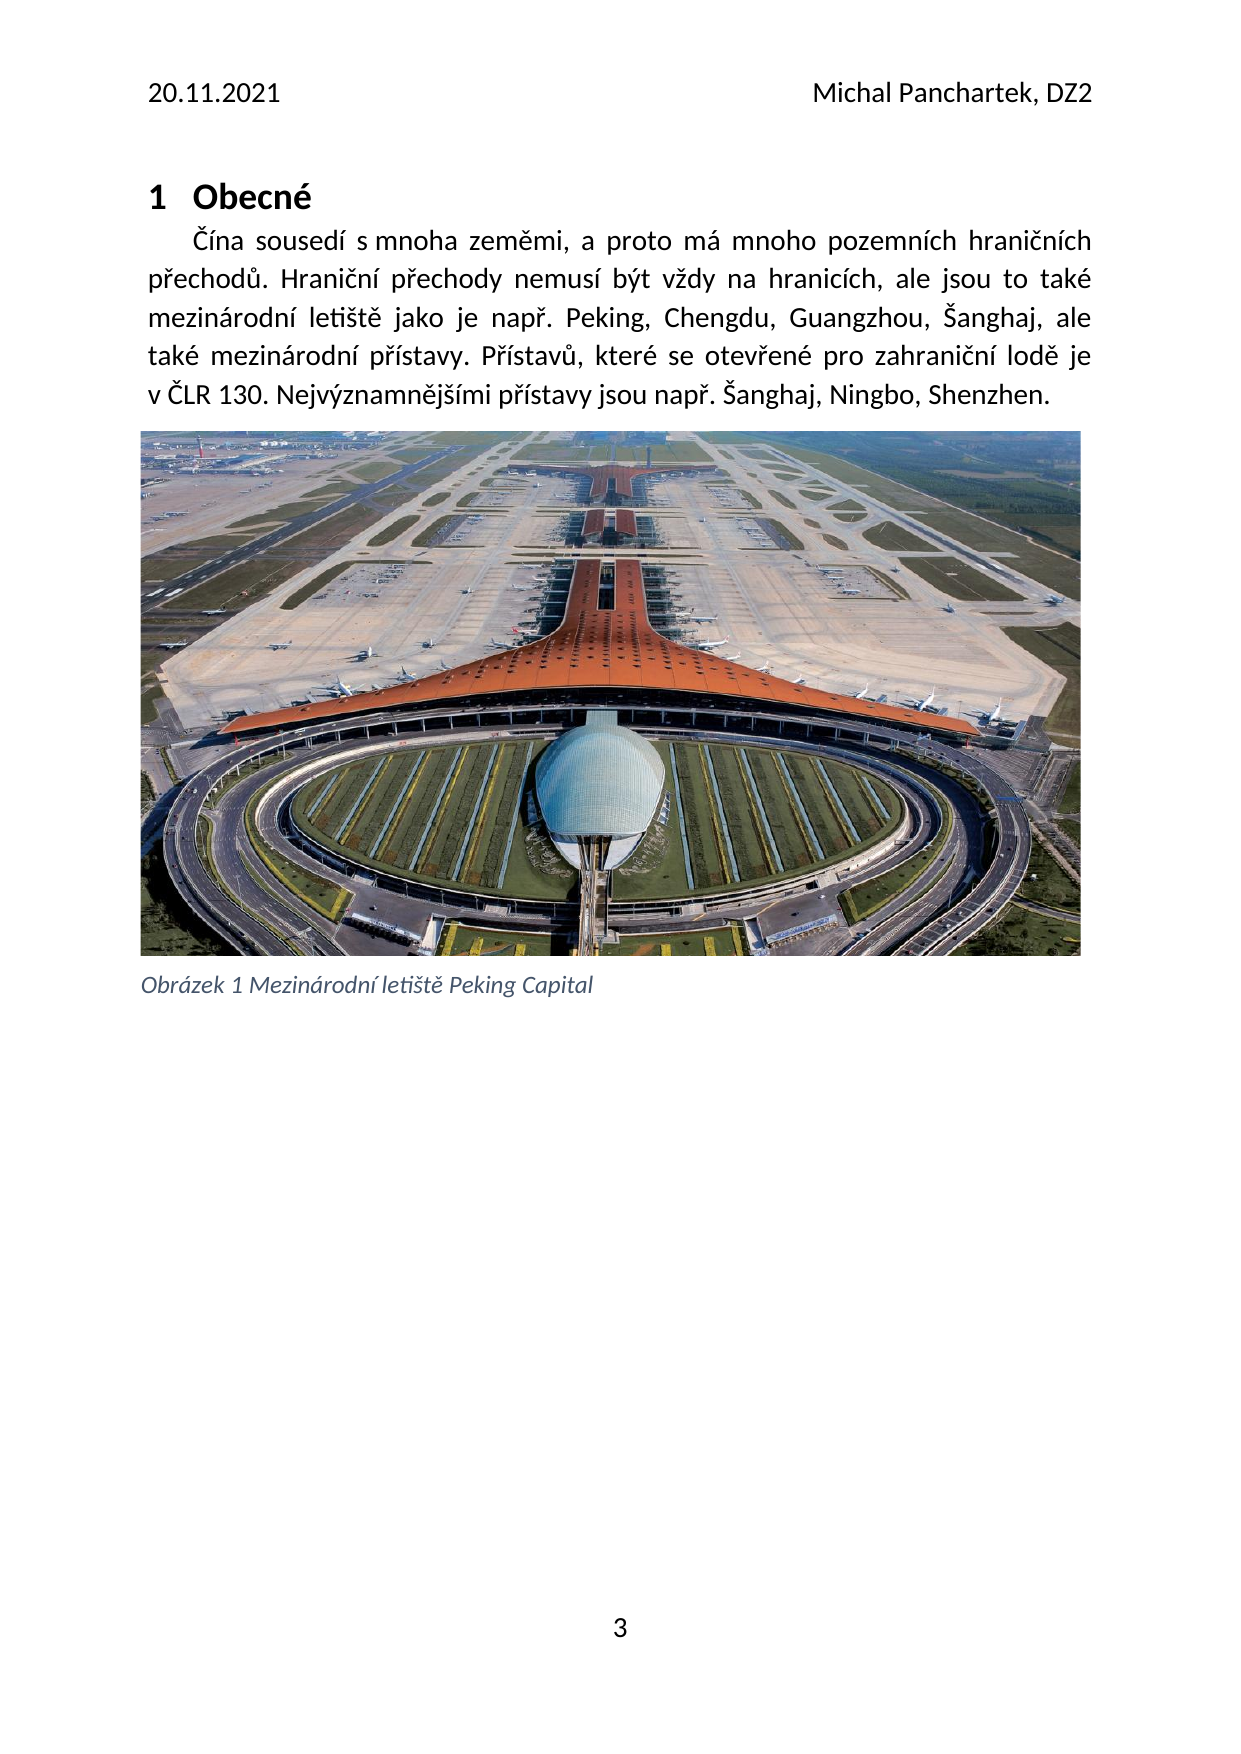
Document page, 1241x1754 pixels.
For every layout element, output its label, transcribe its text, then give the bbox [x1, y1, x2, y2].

picture [140, 431, 1081, 956]
subtitle Obecné [148, 173, 1093, 218]
text Čína sousedí s mnoha zeměmi, a proto má mnoho pozemních hraničních přechodů. Hraniční přechody nemusí být vždy na hranicích, ale jsou to také mezinárodní letiště jako je např. Peking, Chengdu, Guangzhou, Šanghaj, ale také mezinárodní přístavy. Přístavů, které se otevřené pro zahraniční lodě je v ČLR 130. Nejvýznamnějšími přístavy jsou např. Šanghaj, Ningbo, Shenzhen. [148, 222, 1093, 411]
